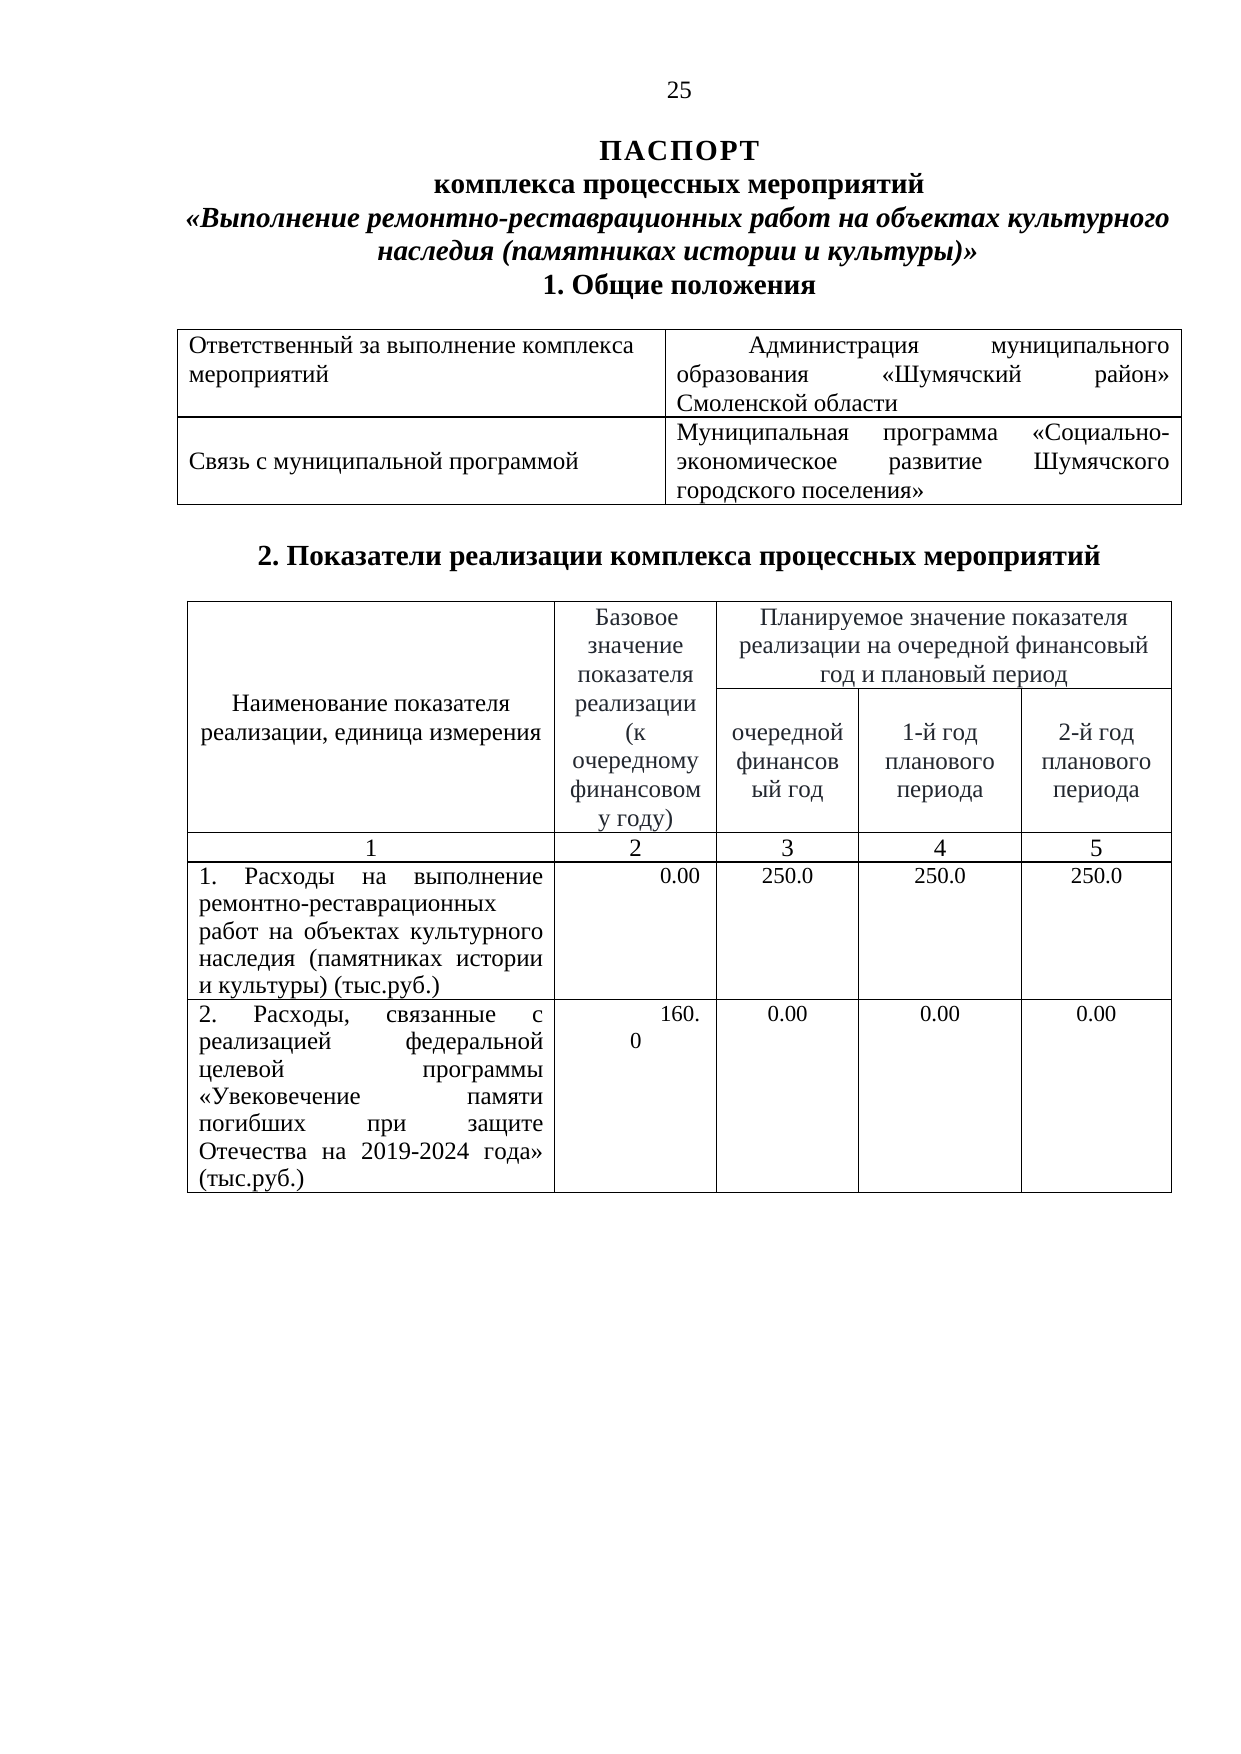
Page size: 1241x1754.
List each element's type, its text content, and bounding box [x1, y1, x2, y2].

table_cell 2. Расходы, связанные с реализацией федеральной целевой программы «Увековечение памяти погибших при защите Отечества на 2019-2024 года» (тыс.руб.) [188, 1000, 554, 1192]
table_cell 1-й год планового периода [859, 689, 1021, 832]
table_cell 0.00 [717, 1000, 858, 1192]
table_cell 250.0 [1022, 863, 1171, 999]
table_cell очередной финансовый год [717, 689, 858, 832]
table_header Планируемое значение показателя реализации на очередной финансовый год и плановый период [1068, 602, 1171, 688]
table_cell 1. Расходы на выполнение ремонтно-реставрационных работ на объектах культурного наследия (памятниках истории и культуры) (тыс.руб.) [188, 863, 554, 999]
table_header Базовое значение показателя реализации (к очередному финансовому году) [646, 602, 716, 832]
text «Выполнение ремонтно-реставрационных работ на объектах культурного наследия (памятниках истории и культуры)» [177, 200, 1181, 267]
table_header Ответственный за выполнение комплекса мероприятий [178, 330, 665, 416]
table_cell 2-й год планового периода [1022, 689, 1171, 832]
table_cell 4 [859, 833, 1021, 861]
table_cell Связь с муниципальной программой [178, 418, 665, 504]
table_cell 5 [1022, 833, 1171, 861]
table_cell 3 [717, 833, 858, 861]
table_cell 0.00 [1022, 1000, 1171, 1192]
table_cell 250.0 [859, 863, 1021, 999]
table_cell 2 [555, 833, 716, 861]
table_cell 250.0 [717, 863, 858, 999]
table_header Базовое значение показателя реализации (к очередному финансовому году) [555, 602, 625, 832]
table_cell 0.00 [859, 1000, 1021, 1192]
table_cell 0.00 [555, 863, 716, 999]
text комплекса процессных мероприятий [177, 166, 1181, 200]
table_cell Муниципальная программа «Социально-экономическое развитие Шумячского городского поселения» [666, 418, 1181, 504]
table_header Администрация муниципального образования «Шумячский район» Смоленской области [666, 330, 1181, 416]
table_cell 1 [188, 833, 554, 861]
text 2. Показатели реализации комплекса процессных мероприятий [177, 538, 1181, 572]
table_cell 160.0 [555, 1000, 716, 1192]
text ПАСПОРТ [177, 118, 1181, 166]
table_header Наименование показателя реализации, единица измерения [188, 602, 554, 832]
text 1. Общие положения [177, 267, 1181, 300]
table_header Планируемое значение показателя реализации на очередной финансовый год и плановый период [717, 602, 820, 688]
